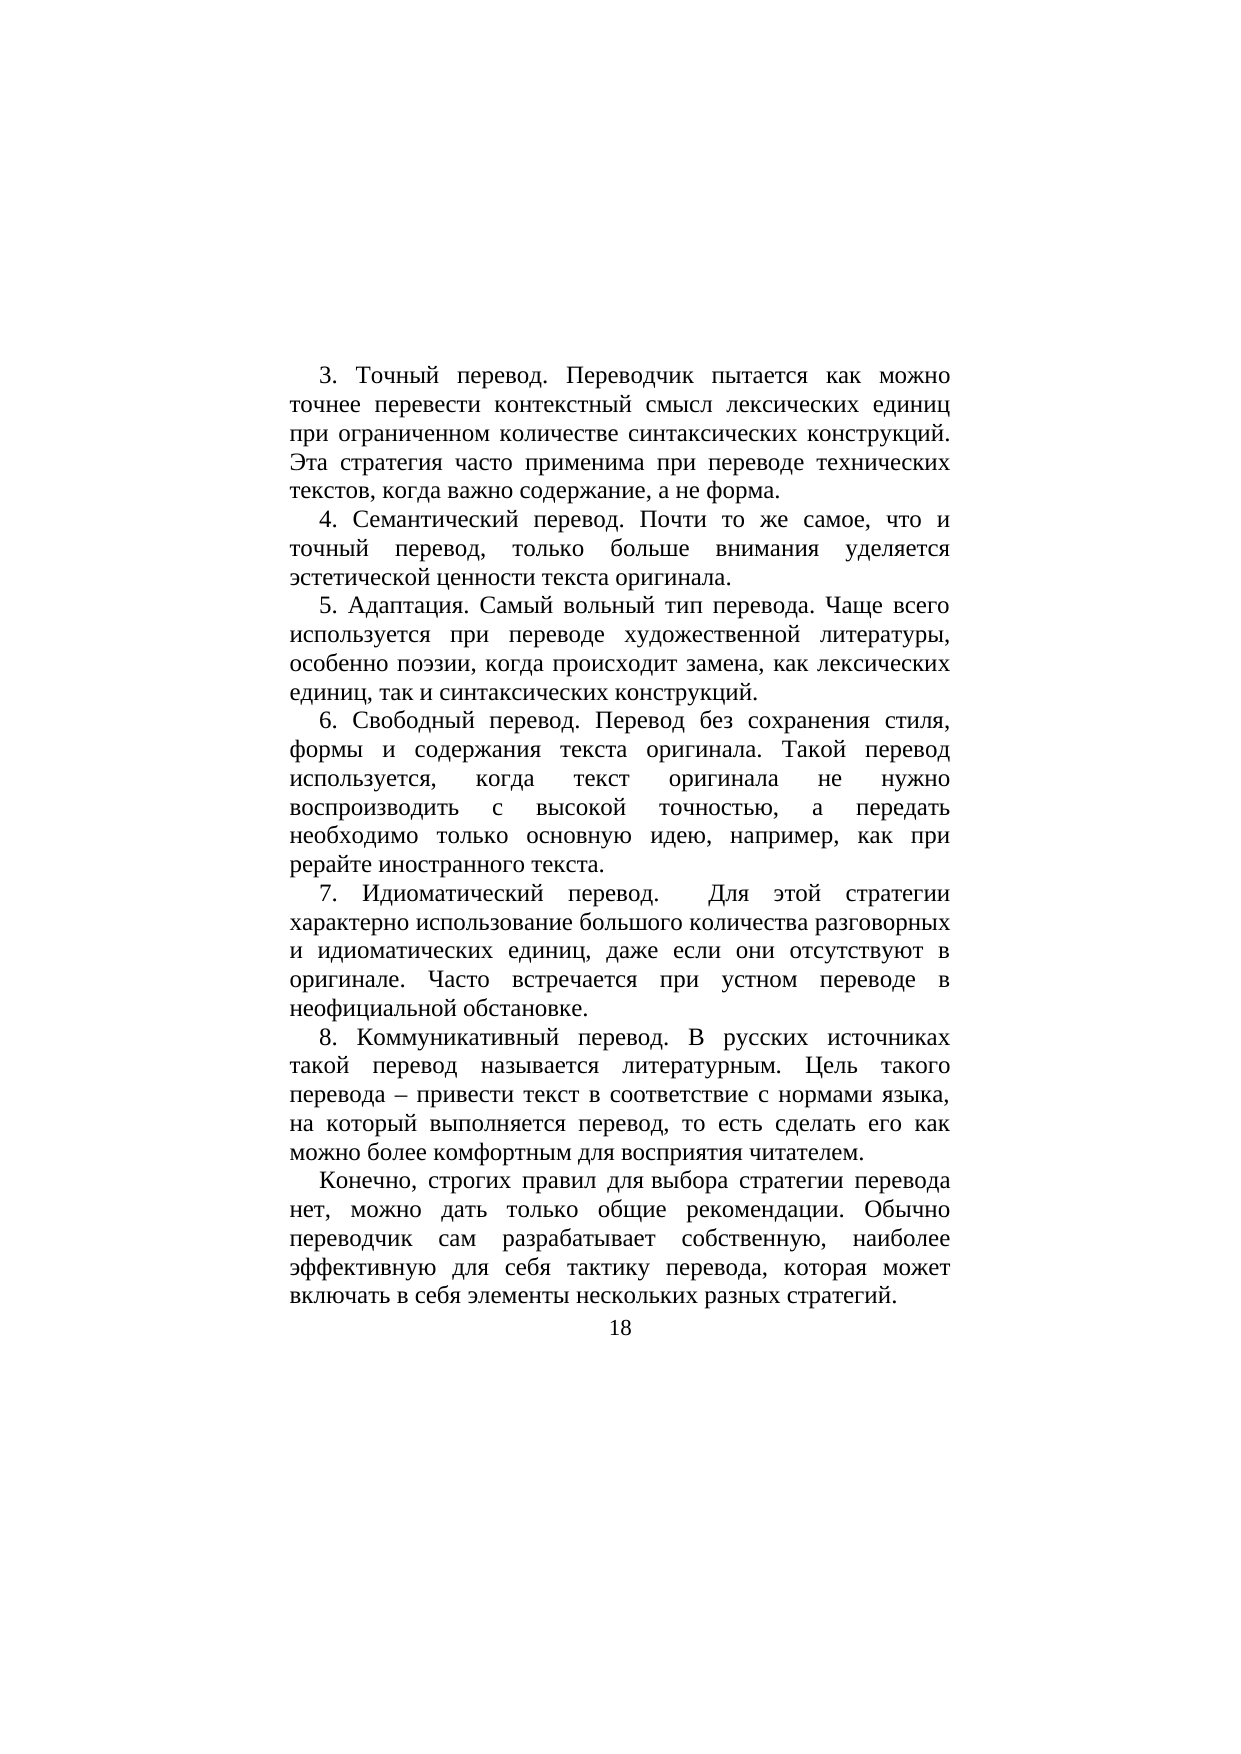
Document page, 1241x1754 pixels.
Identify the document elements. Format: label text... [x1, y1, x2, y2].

text Конечно, строгих правил для выбора стратегии перевода нет, можно дать только общие рекомендации. Обычно переводчик сам разрабатывает собственную, наиболее эффективную для себя тактику перевода, которая может включать в себя элементы нескольких разных стратегий. [289, 1165, 951, 1309]
text 3. Точный перевод. Переводчик пытается как можно точнее перевести контекстный смысл лексических единиц при ограниченном количестве синтаксических конструкций. Эта стратегия часто применима при переводе технических текстов, когда важно содержание, а не форма. [289, 360, 951, 504]
text 6. Свободный перевод. Перевод без сохранения стиля, формы и содержания текста оригинала. Такой перевод используется, когда текст оригинала не нужно воспроизводить с высокой точностью, а передать необходимо только основную идею, например, как при рерайте иностранного текста. [289, 705, 951, 878]
text 5. Адаптация. Самый вольный тип перевода. Чаще всего используется при переводе художественной литературы, особенно поэзии, когда происходит замена, как лексических единиц, так и синтаксических конструкций. [289, 590, 951, 705]
text 7. Идиоматический перевод. Для этой стратегии характерно использование большого количества разговорных и идиоматических единиц, даже если они отсутствуют в оригинале. Часто встречается при устном переводе в неофициальной обстановке. [289, 878, 951, 1022]
text 8. Коммуникативный перевод. В русских источниках такой перевод называется литературным. Цель такого перевода – привести текст в соответствие с нормами языка, на который выполняется перевод, то есть сделать его как можно более комфортным для восприятия читателем. [289, 1022, 951, 1165]
text 4. Семантический перевод. Почти то же самое, что и точный перевод, только больше внимания уделяется эстетической ценности текста оригинала. [289, 504, 951, 590]
